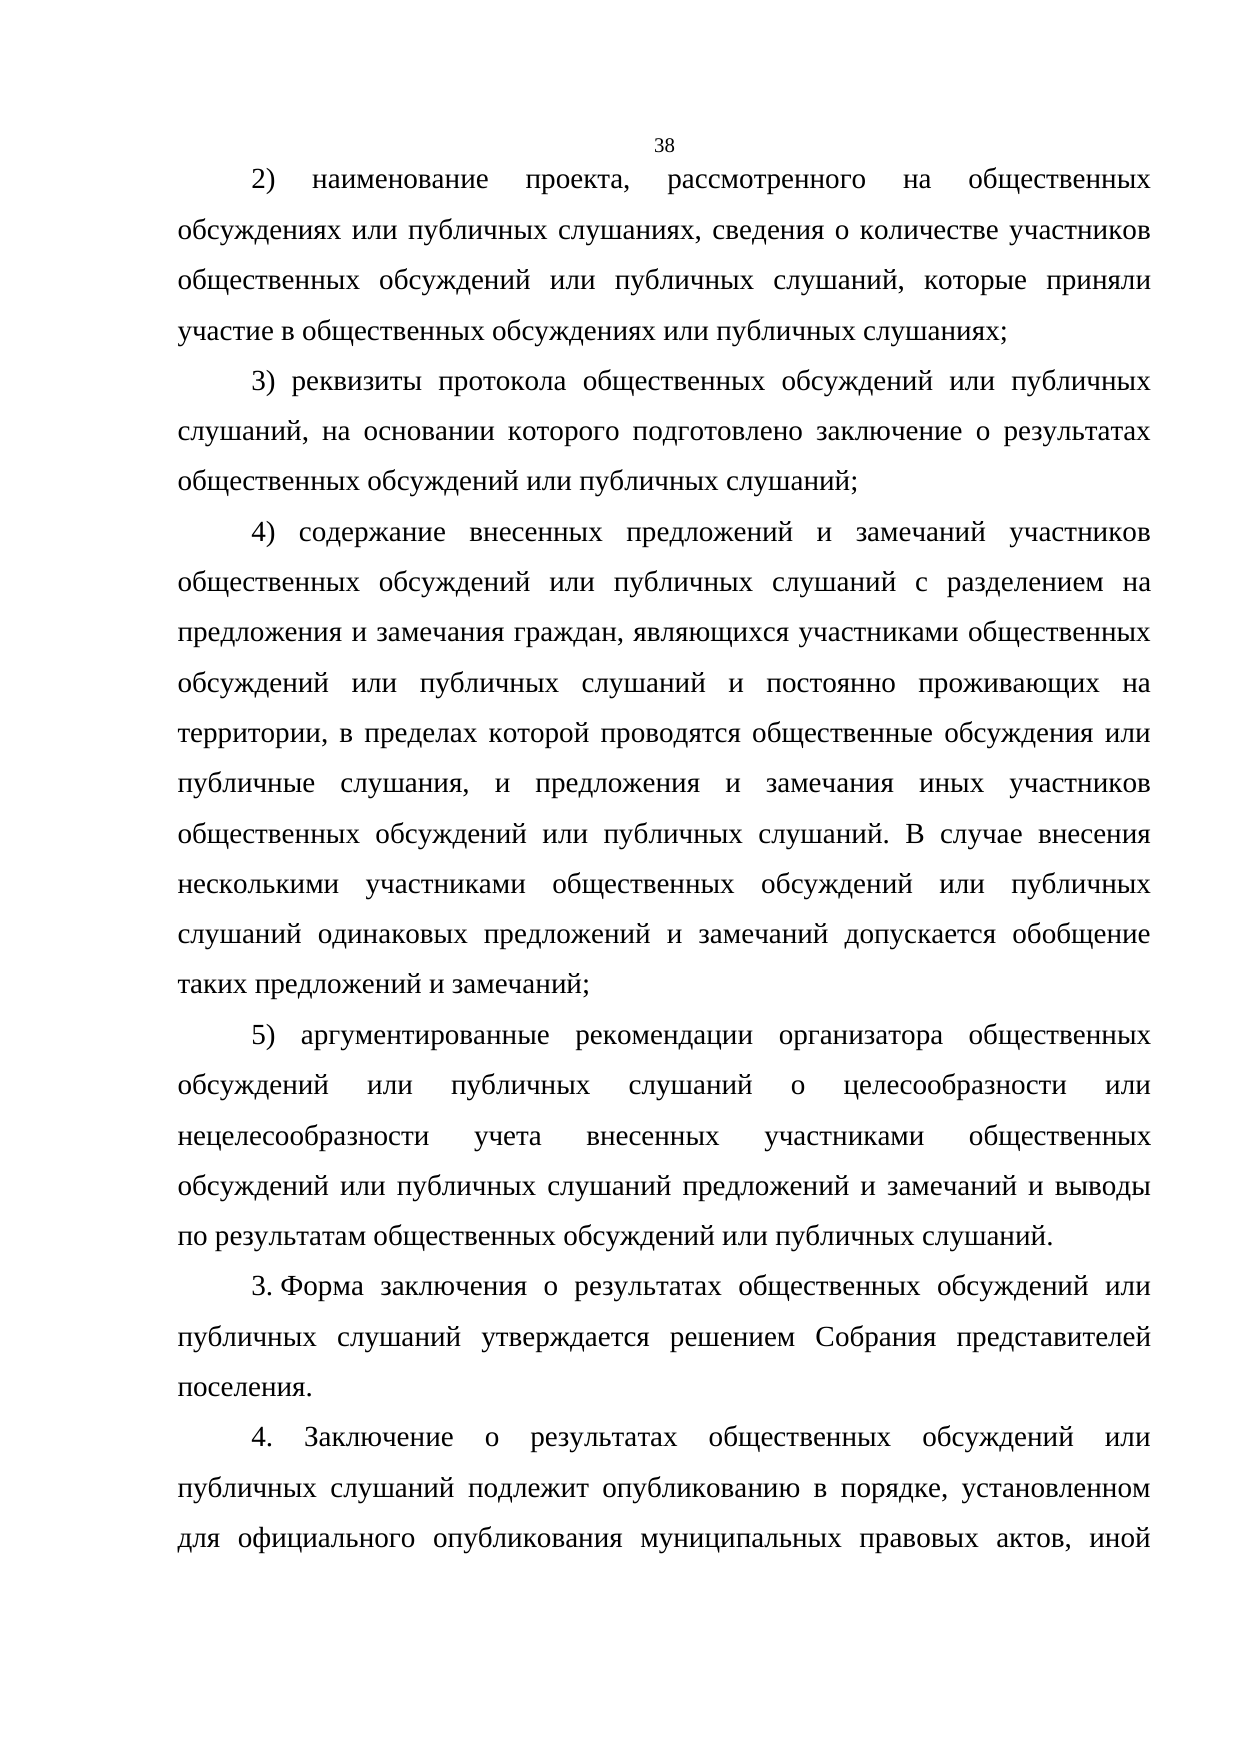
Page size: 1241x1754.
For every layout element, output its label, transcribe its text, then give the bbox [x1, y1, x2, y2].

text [177, 1419, 1152, 1554]
text 3. Форма заключения о результатах общественных обсуждений или публичных слушаний утверждается решением Собрания представителей поселения. [177, 1268, 1152, 1403]
text 3) реквизиты протокола общественных обсуждений или публичных слушаний, на основании которого подготовлено заключение о результатах общественных обсуждений или публичных слушаний; [177, 363, 1152, 497]
text 4) содержание внесенных предложений и замечаний участников общественных обсуждений или публичных слушаний с разделением на предложения и замечания граждан, являющихся участниками общественных обсуждений или публичных слушаний и постоянно проживающих на территории, в пределах которой проводятся общественные обсуждения или публичные слушания, и предложения и замечания иных участников общественных обсуждений или публичных слушаний. В случае внесения несколькими участниками общественных обсуждений или публичных слушаний одинаковых предложений и замечаний допускается обобщение таких предложений и замечаний; [177, 514, 1152, 1000]
text 2) наименование проекта, рассмотренного на общественных обсуждениях или публичных слушаниях, сведения о количестве участников общественных обсуждений или публичных слушаний, которые приняли участие в общественных обсуждениях или публичных слушаниях; [177, 162, 1152, 346]
text 5) аргументированные рекомендации организатора общественных обсуждений или публичных слушаний о целесообразности или нецелесообразности учета внесенных участниками общественных обсуждений или публичных слушаний предложений и замечаний и выводы по результатам общественных обсуждений или публичных слушаний. [177, 1017, 1152, 1252]
